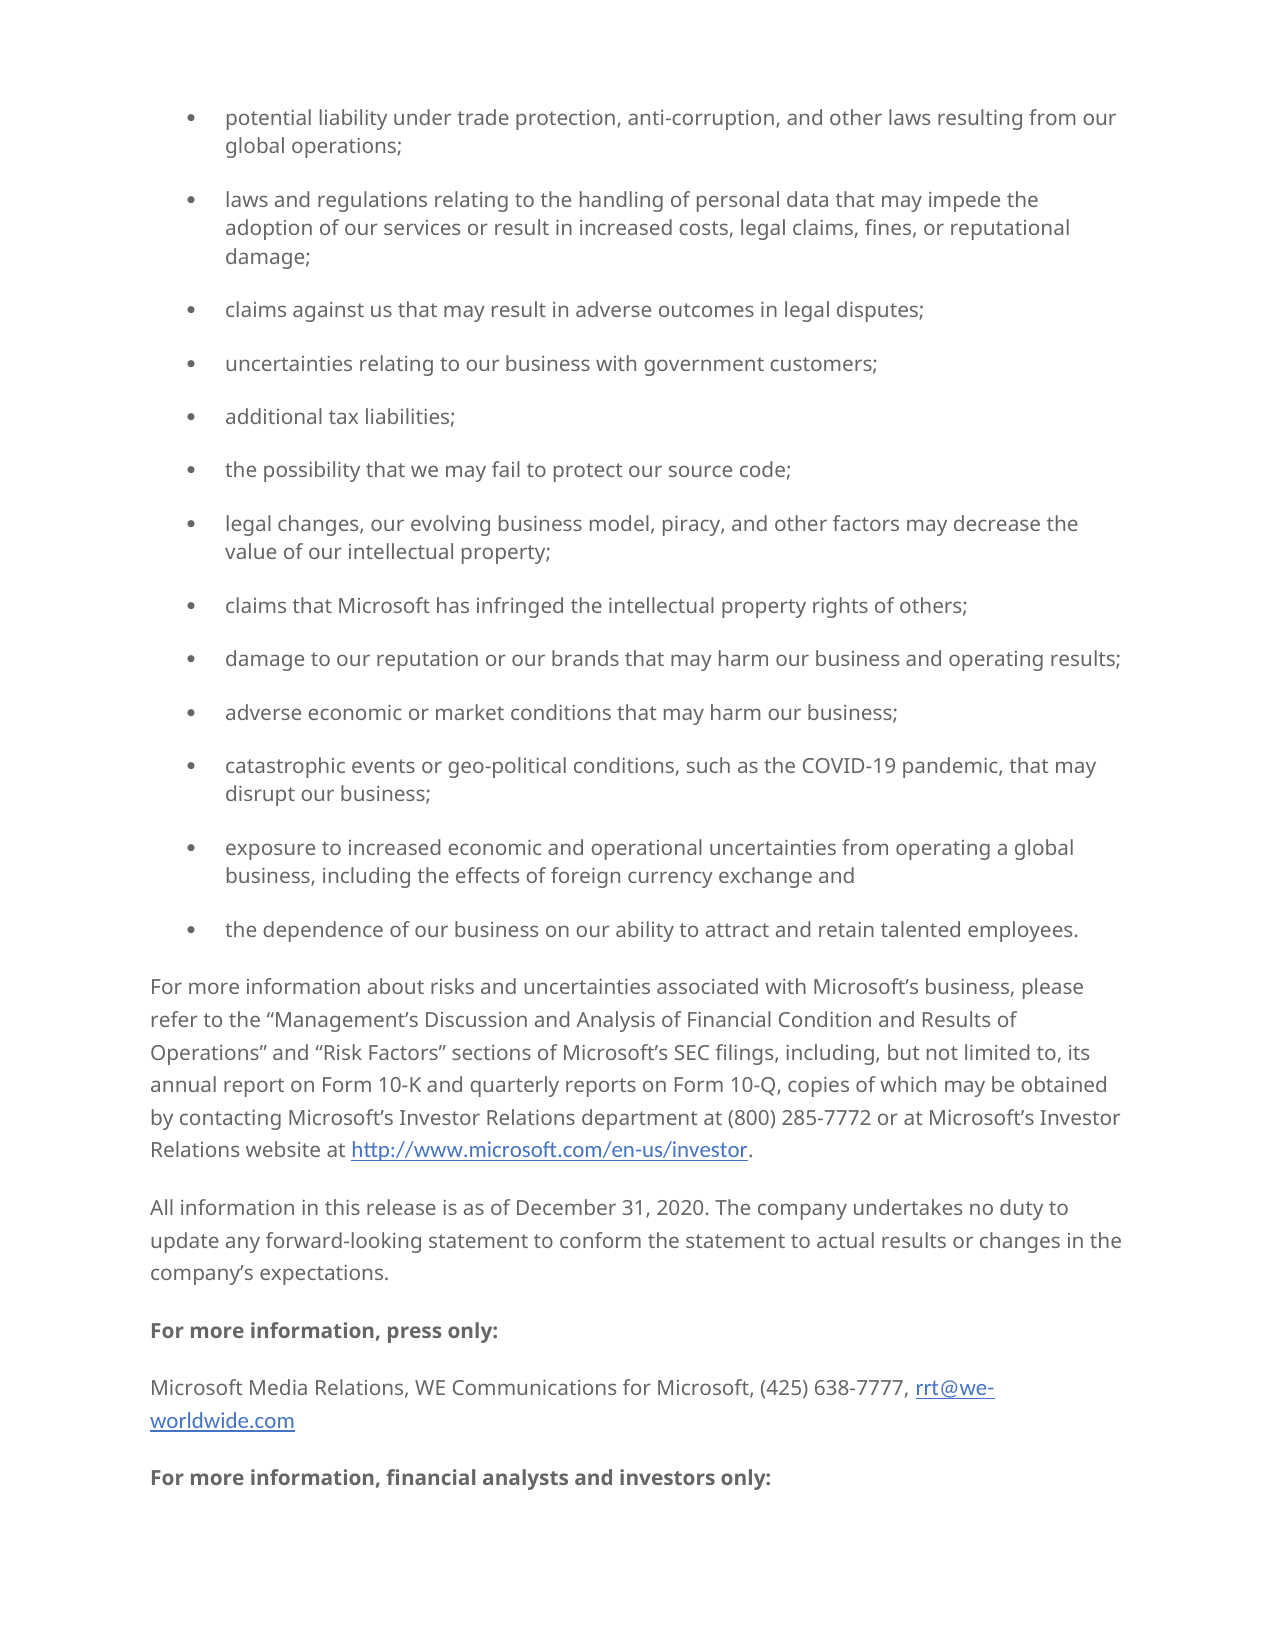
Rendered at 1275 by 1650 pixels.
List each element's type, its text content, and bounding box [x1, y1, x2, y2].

list uncertainties relating to our business with government customers; [187, 349, 1125, 377]
text Microsoft Media Relations, WE Communications for Microsoft, (425) 638-7777, rrt@we-worldwide.com [150, 1373, 1125, 1434]
list laws and regulations relating to the handling of personal data that may impede the adoption of our services or result in increased costs, legal claims, fines, or reputational damage; [187, 185, 1125, 270]
list legal changes, our evolving business model, piracy, and other factors may decrease the value of our intellectual property; [187, 509, 1125, 566]
list additional tax liabilities; [187, 402, 1125, 431]
list damage to our reputation or our brands that may harm our business and operating results; [187, 644, 1125, 673]
text For more information, financial analysts and investors only: [150, 1463, 1125, 1492]
list the possibility that we may fail to protect our source code; [187, 456, 1125, 484]
list catastrophic events or geo-political conditions, such as the COVID-19 pandemic, that may disrupt our business; [187, 751, 1125, 808]
list claims that Microsoft has infringed the intellectual property rights of others; [187, 591, 1125, 619]
list the dependence of our business on our ability to attract and retain talented employees. [187, 915, 1125, 943]
text For more information, press only: [150, 1316, 1125, 1344]
text For more information about risks and uncertainties associated with Microsoft’s business, please refer to the “Management’s Discussion and Analysis of Financial Condition and Results of Operations” and “Risk Factors” sections of Microsoft’s SEC filings, including, but not limited to, its annual report on Form 10-K and quarterly reports on Form 10-Q, copies of which may be obtained by contacting Microsoft’s Investor Relations department at (800) 285-7772 or at Microsoft’s Investor Relations website at http://www.microsoft.com/en-us/investor. [150, 972, 1125, 1164]
list adverse economic or market conditions that may harm our business; [187, 698, 1125, 726]
text All information in this release is as of December 31, 2020. The company undertakes no duty to update any forward-looking statement to conform the statement to actual results or changes in the company’s expectations. [150, 1193, 1125, 1287]
list potential liability under trade protection, anti-corruption, and other laws resulting from our global operations; [187, 103, 1125, 160]
list claims against us that may result in adverse outcomes in legal disputes; [187, 295, 1125, 324]
list exposure to increased economic and operational uncertainties from operating a global business, including the effects of foreign currency exchange and [187, 833, 1125, 890]
